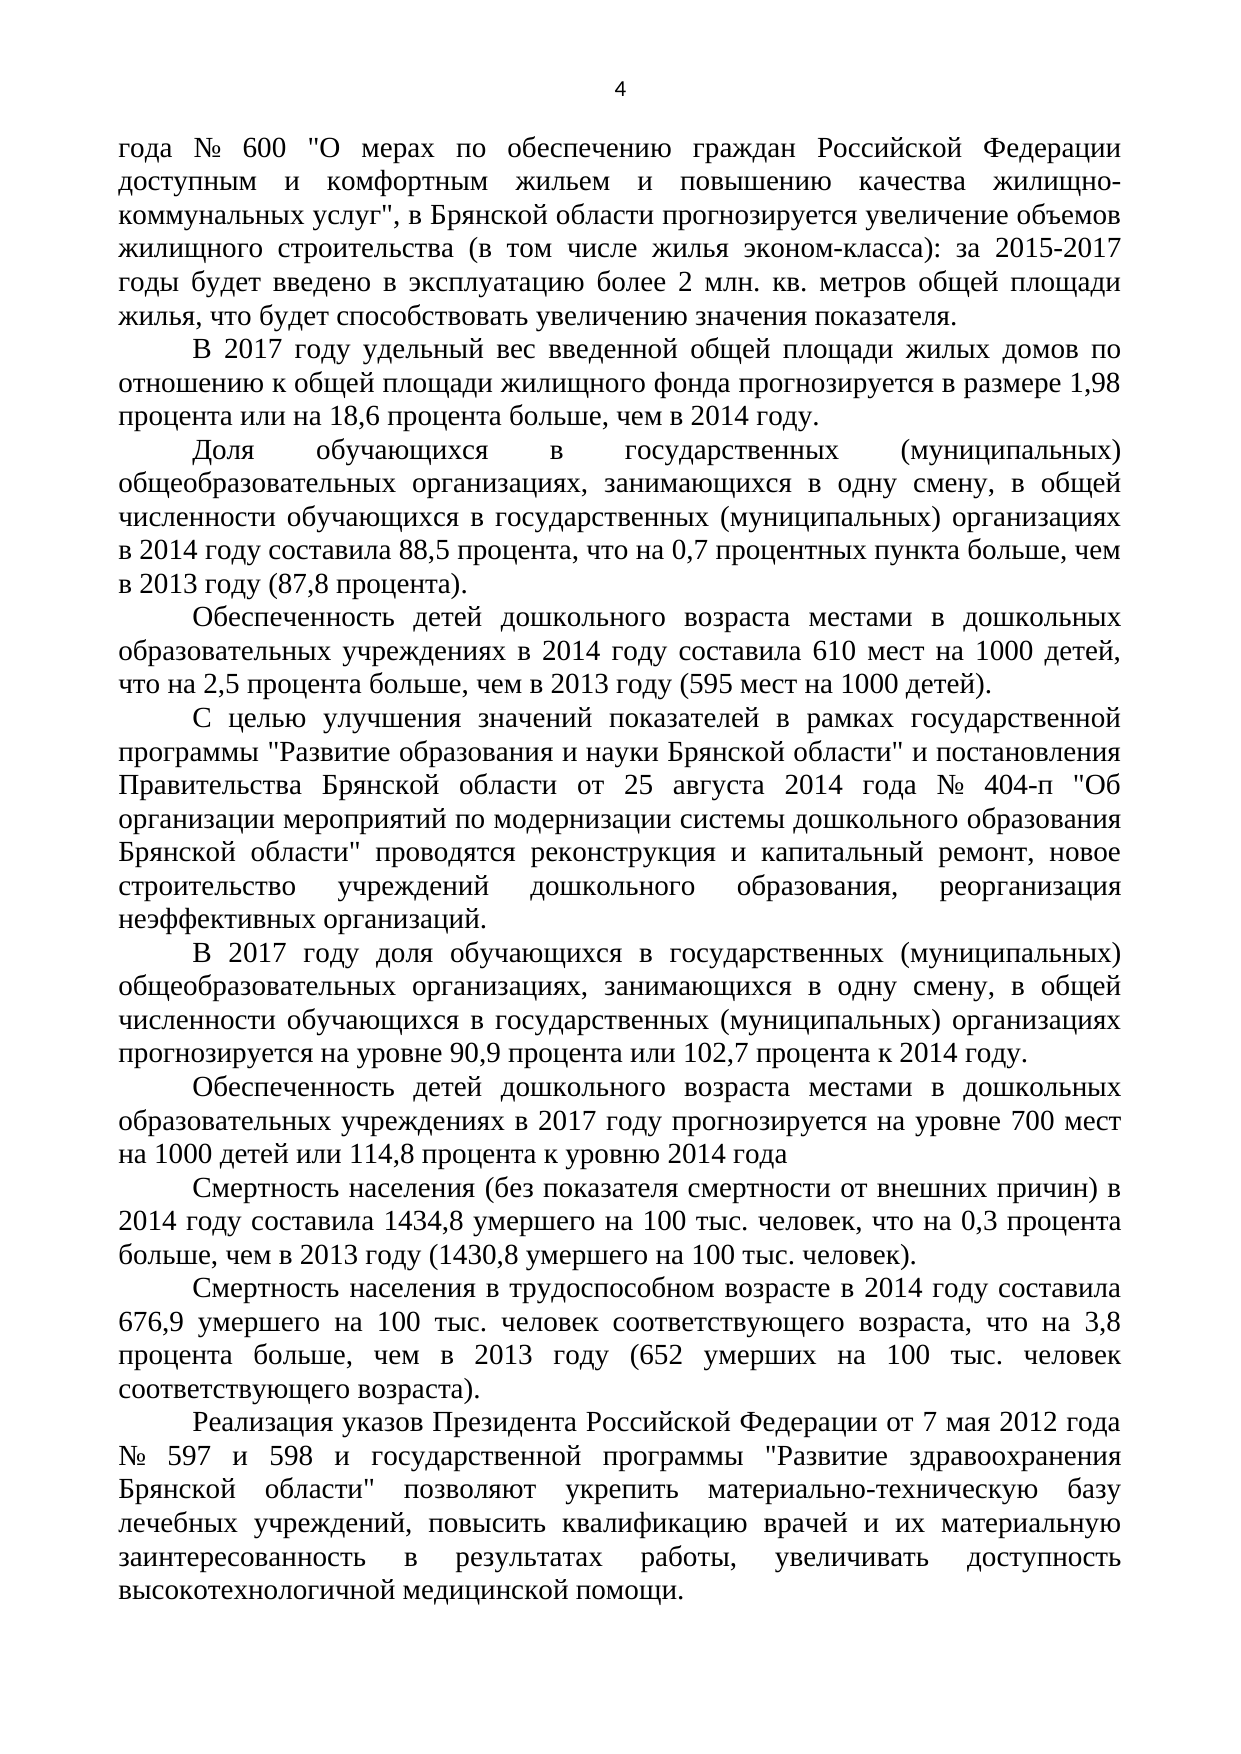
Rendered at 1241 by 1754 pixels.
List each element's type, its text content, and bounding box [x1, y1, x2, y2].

list Смертность населения в трудоспособном возрасте в 2014 году составила 676,9 умершего на 100 тыс. человек соответствующего возраста, что на 3,8 процента больше, чем в 2013 году (652 умерших на 100 тыс. человек соответствующего возраста). [118, 1270, 1122, 1404]
list С целью улучшения значений показателей в рамках государственной программы "Развитие образования и науки Брянской области" и постановления Правительства Брянской области от 25 августа 2014 года № 404-п "Об организации мероприятий по модернизации системы дошкольного образования Брянской области" проводятся реконструкция и капитальный ремонт, новое строительство учреждений дошкольного образования, реорганизация неэффективных организаций. [118, 700, 1122, 935]
list В 2017 году удельный вес введенной общей площади жилых домов по отношению к общей площади жилищного фонда прогнозируется в размере 1,98 процента или на 18,6 процента больше, чем в 2014 году. [118, 331, 1122, 432]
list Реализация указов Президента Российской Федерации от 7 мая 2012 года № 597 и 598 и государственной программы "Развитие здравоохранения Брянской области" позволяют укрепить материально-техническую базу лечебных учреждений, повысить квалификацию врачей и их материальную заинтересованность в результатах работы, увеличивать доступность высокотехнологичной медицинской помощи. [118, 1404, 1122, 1606]
list Смертность населения (без показателя смертности от внешних причин) в 2014 году составила 1434,8 умершего на 100 тыс. человек, что на 0,3 процента больше, чем в 2013 году (1430,8 умершего на 100 тыс. человек). [118, 1170, 1122, 1270]
list В 2017 году доля обучающихся в государственных (муниципальных) общеобразовательных организациях, занимающихся в одну смену, в общей численности обучающихся в государственных (муниципальных) организациях прогнозируется на уровне 90,9 процента или 102,7 процента к 2014 году. [118, 935, 1122, 1069]
list Обеспеченность детей дошкольного возраста местами в дошкольных образовательных учреждениях в 2014 году составила 610 мест на 1000 детей, что на 2,5 процента больше, чем в 2013 году (595 мест на 1000 детей). [118, 599, 1122, 700]
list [118, 130, 1122, 331]
list Обеспеченность детей дошкольного возраста местами в дошкольных образовательных учреждениях в 2017 году прогнозируется на уровне 700 мест на 1000 детей или 114,8 процента к уровню 2014 года [118, 1069, 1122, 1170]
list Доля обучающихся в государственных (муниципальных) общеобразовательных организациях, занимающихся в одну смену, в общей численности обучающихся в государственных (муниципальных) организациях в 2014 году составила 88,5 процента, что на 0,7 процентных пункта больше, чем в 2013 году (87,8 процента). [118, 432, 1122, 599]
